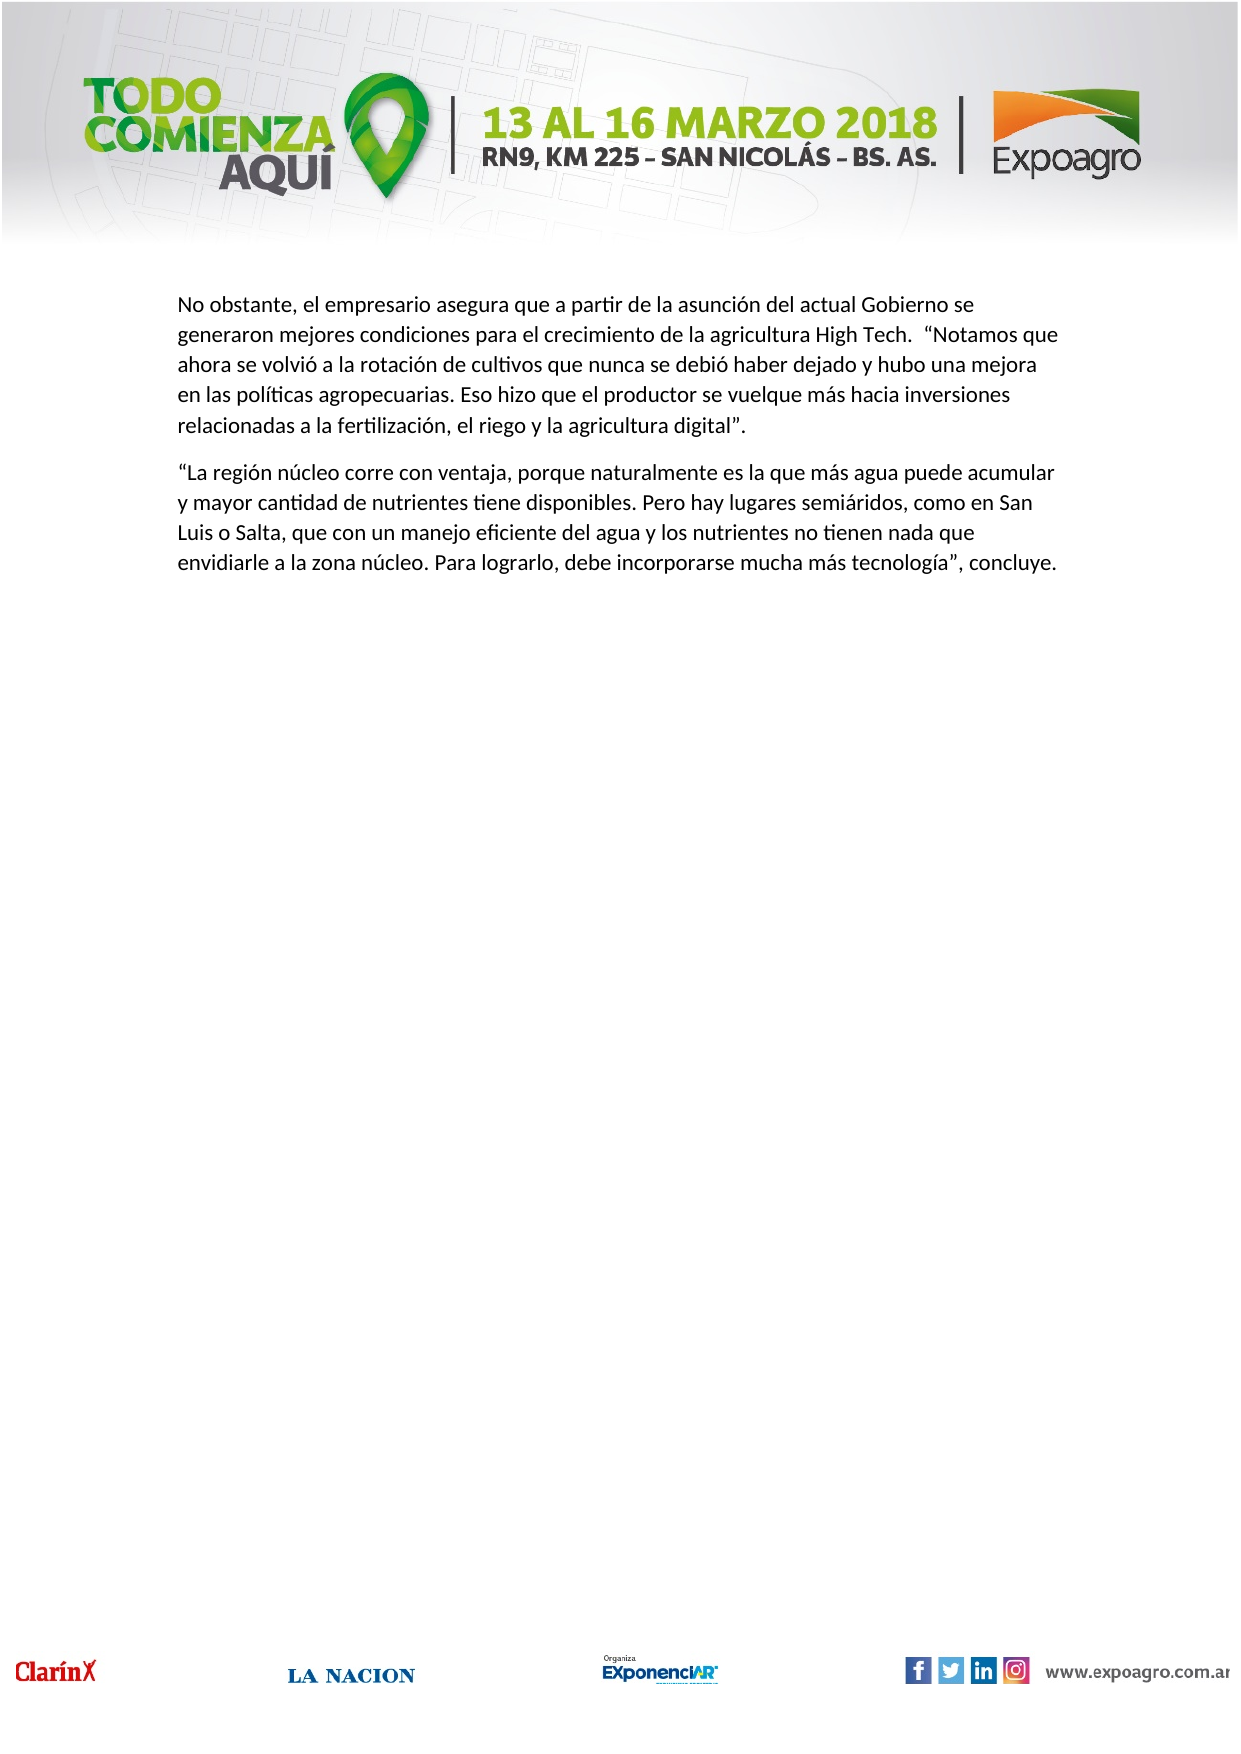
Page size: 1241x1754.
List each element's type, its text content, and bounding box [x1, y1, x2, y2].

text No obstante, el empresario asegura que a partir de la asunción del actual Gobierno se generaron mejores condiciones para el crecimiento de la agricultura High Tech. “Notamos que ahora se volvió a la rotación de cultivos que nunca se debió haber dejado y hubo una mejora en las políticas agropecuarias. Eso hizo que el productor se vuelque más hacia inversiones relacionadas a la fertilización, el riego y la agricultura digital”. [177, 275, 1063, 439]
picture [0, 0, 1237, 275]
text “La región núcleo corre con ventaja, porque naturalmente es la que más agua puede acumular y mayor cantidad de nutrientes tiene disponibles. Pero hay lugares semiáridos, como en San Luis o Salta, que con un manejo eficiente del agua y los nutrientes no tienen nada que envidiarle a la zona núcleo. Para lograrlo, debe incorporarse mucha más tecnología”, concluye. [177, 458, 1063, 576]
picture [14, 1651, 1229, 1684]
